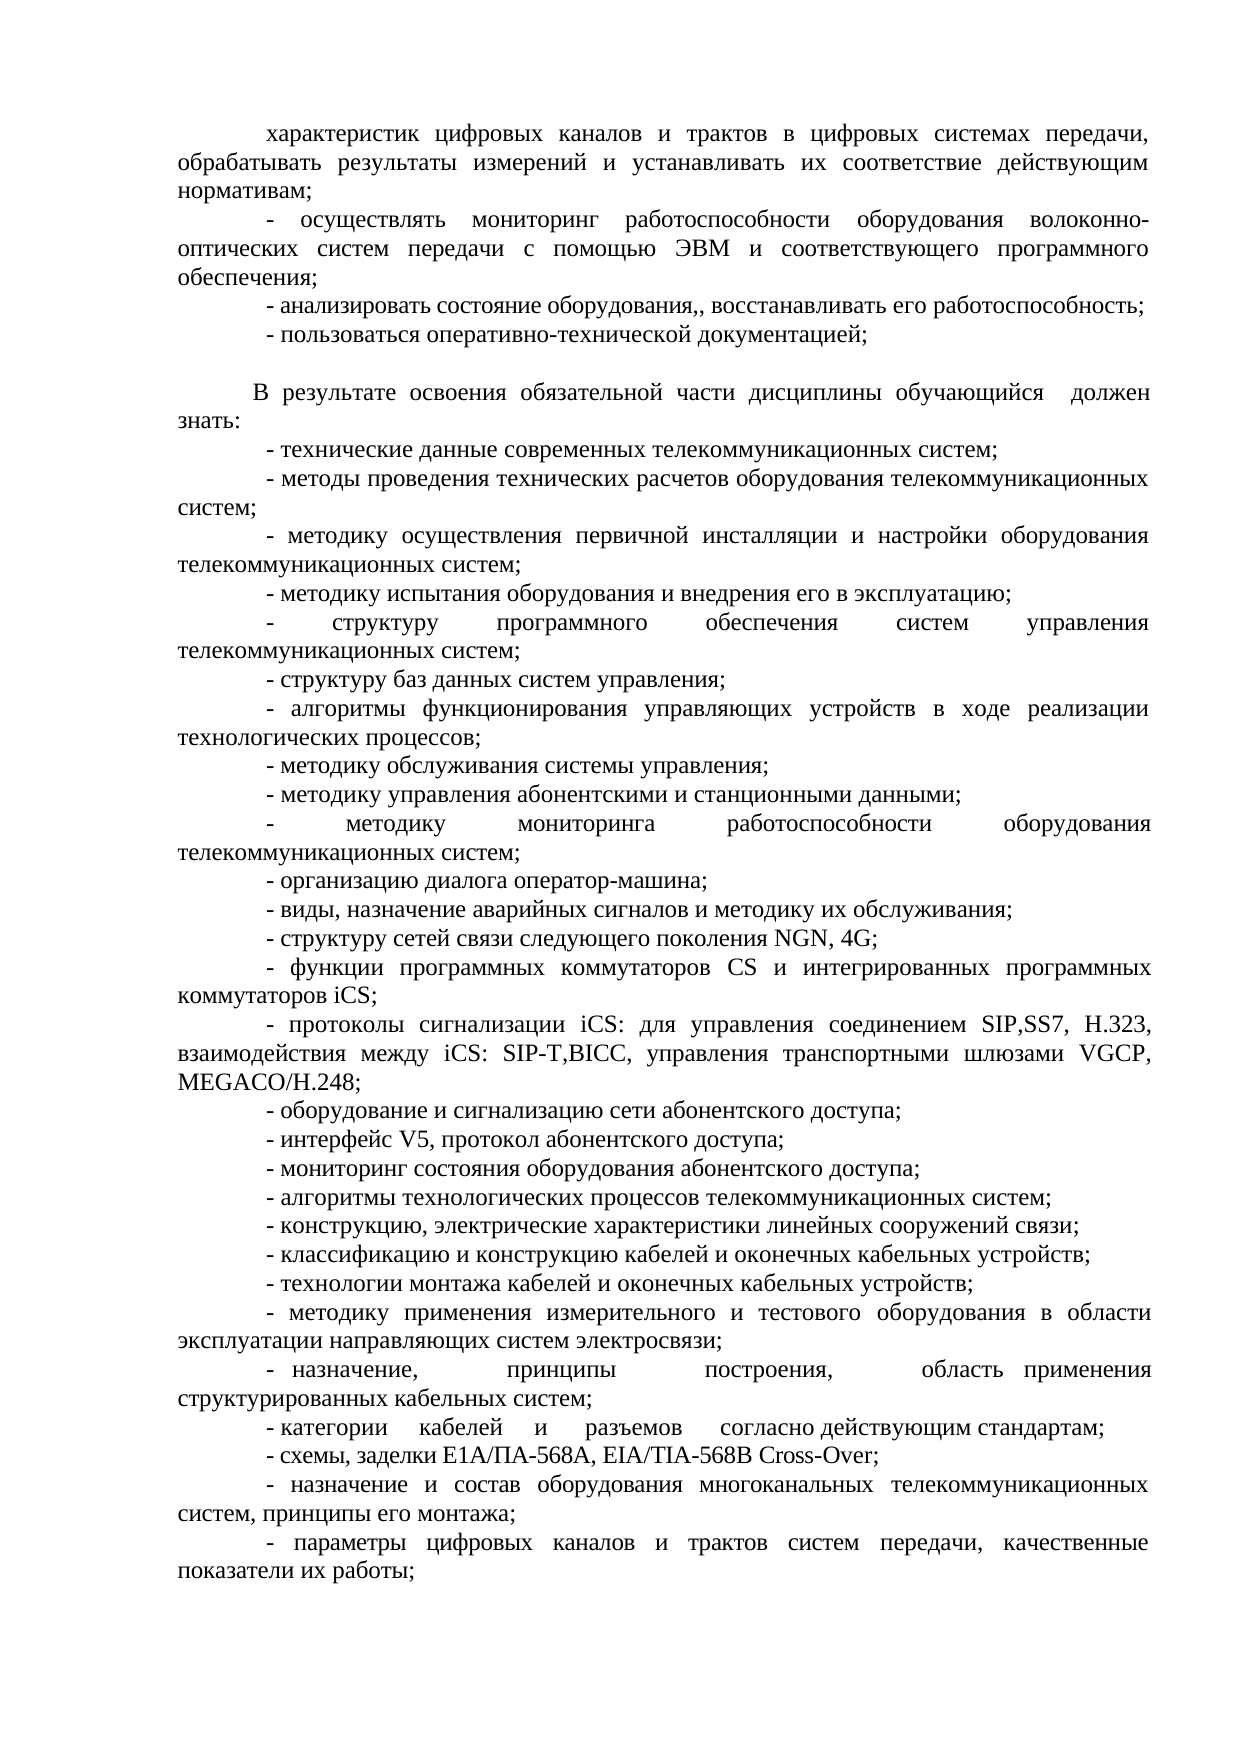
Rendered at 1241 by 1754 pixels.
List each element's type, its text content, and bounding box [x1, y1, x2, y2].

text - классификацию и конструкцию кабелей и оконечных кабельных устройств; [177, 1239, 1152, 1268]
text - осуществлять мониторинг работоспособности оборудования волоконно-оптических систем передачи с помощью ЭВМ и соответствующего программного обеспечения; [177, 204, 1149, 291]
text - функции программных коммутаторов CS и интегрированных программных коммутаторов iCS; [177, 952, 1152, 1009]
text В результате освоения обязательной части дисциплины обучающийся должен знать: [177, 377, 1152, 434]
text - методы проведения технических расчетов оборудования телекоммуникационных систем; [177, 463, 1149, 521]
text - методику осуществления первичной инсталляции и настройки оборудования телекоммуникационных систем; [177, 521, 1149, 578]
text - виды, назначение аварийных сигналов и методику их обслуживания; [177, 894, 1152, 923]
text - структуру программного обеспечения систем управления телекоммуникационных систем; [177, 607, 1149, 664]
text характеристик цифровых каналов и трактов в цифровых системах передачи, обрабатывать результаты измерений и устанавливать их соответствие действующим нормативам; [177, 118, 1149, 204]
text - конструкцию, электрические характеристики линейных сооружений связи; [177, 1211, 1152, 1239]
text - алгоритмы функционирования управляющих устройств в ходе реализации технологических процессов; [177, 693, 1149, 751]
text - назначение, принципы построения, область применения структурированных кабельных систем; [177, 1354, 1152, 1412]
text - схемы, заделки Е1А/ПА-568А, EIA/TIA-568B Cross-Over; [177, 1441, 1149, 1469]
text - интерфейс V5, протокол абонентского доступа; [177, 1124, 1152, 1153]
text - методику испытания оборудования и внедрения его в эксплуатацию; [177, 578, 1149, 607]
text - протоколы сигнализации iCS: для управления соединением SIP,SS7, H.323, взаимодействия между iCS: SIP-T,BICC, управления транспортными шлюзами VGCP, MEGACO/H.248; [177, 1009, 1152, 1096]
text - методику обслуживания системы управления; [177, 751, 1152, 779]
text - методику мониторинга работоспособности оборудования телекоммуникационных систем; [177, 808, 1152, 866]
text - организацию диалога оператор-машина; [177, 866, 1152, 894]
text - структуру баз данных систем управления; [177, 664, 1152, 693]
text - технологии монтажа кабелей и оконечных кабельных устройств; [177, 1268, 1152, 1297]
text - пользоваться оперативно-технической документацией; [177, 319, 1149, 348]
text - оборудование и сигнализацию сети абонентского доступа; [177, 1096, 1152, 1124]
text - технические данные современных телекоммуникационных систем; [177, 434, 1149, 463]
text - методику управления абонентскими и станционными данными; [177, 779, 1149, 808]
text - алгоритмы технологических процессов телекоммуникационных систем; [177, 1182, 1152, 1211]
text - методику применения измерительного и тестового оборудования в области эксплуатации направляющих систем электросвязи; [177, 1297, 1152, 1354]
text - параметры цифровых каналов и трактов систем передачи, качественные показатели их работы; [177, 1527, 1149, 1584]
text - структуру сетей связи следующего поколения NGN, 4G; [177, 923, 1152, 952]
text - анализировать состояние оборудования,, восстанавливать его работоспособность; [177, 291, 1149, 319]
text - категории кабелей и разъемов согласно действующим стандартам; [177, 1412, 1152, 1441]
text - мониторинг состояния оборудования абонентского доступа; [177, 1153, 1152, 1182]
text - назначение и состав оборудования многоканальных телекоммуникационных систем, принципы его монтажа; [177, 1469, 1149, 1527]
